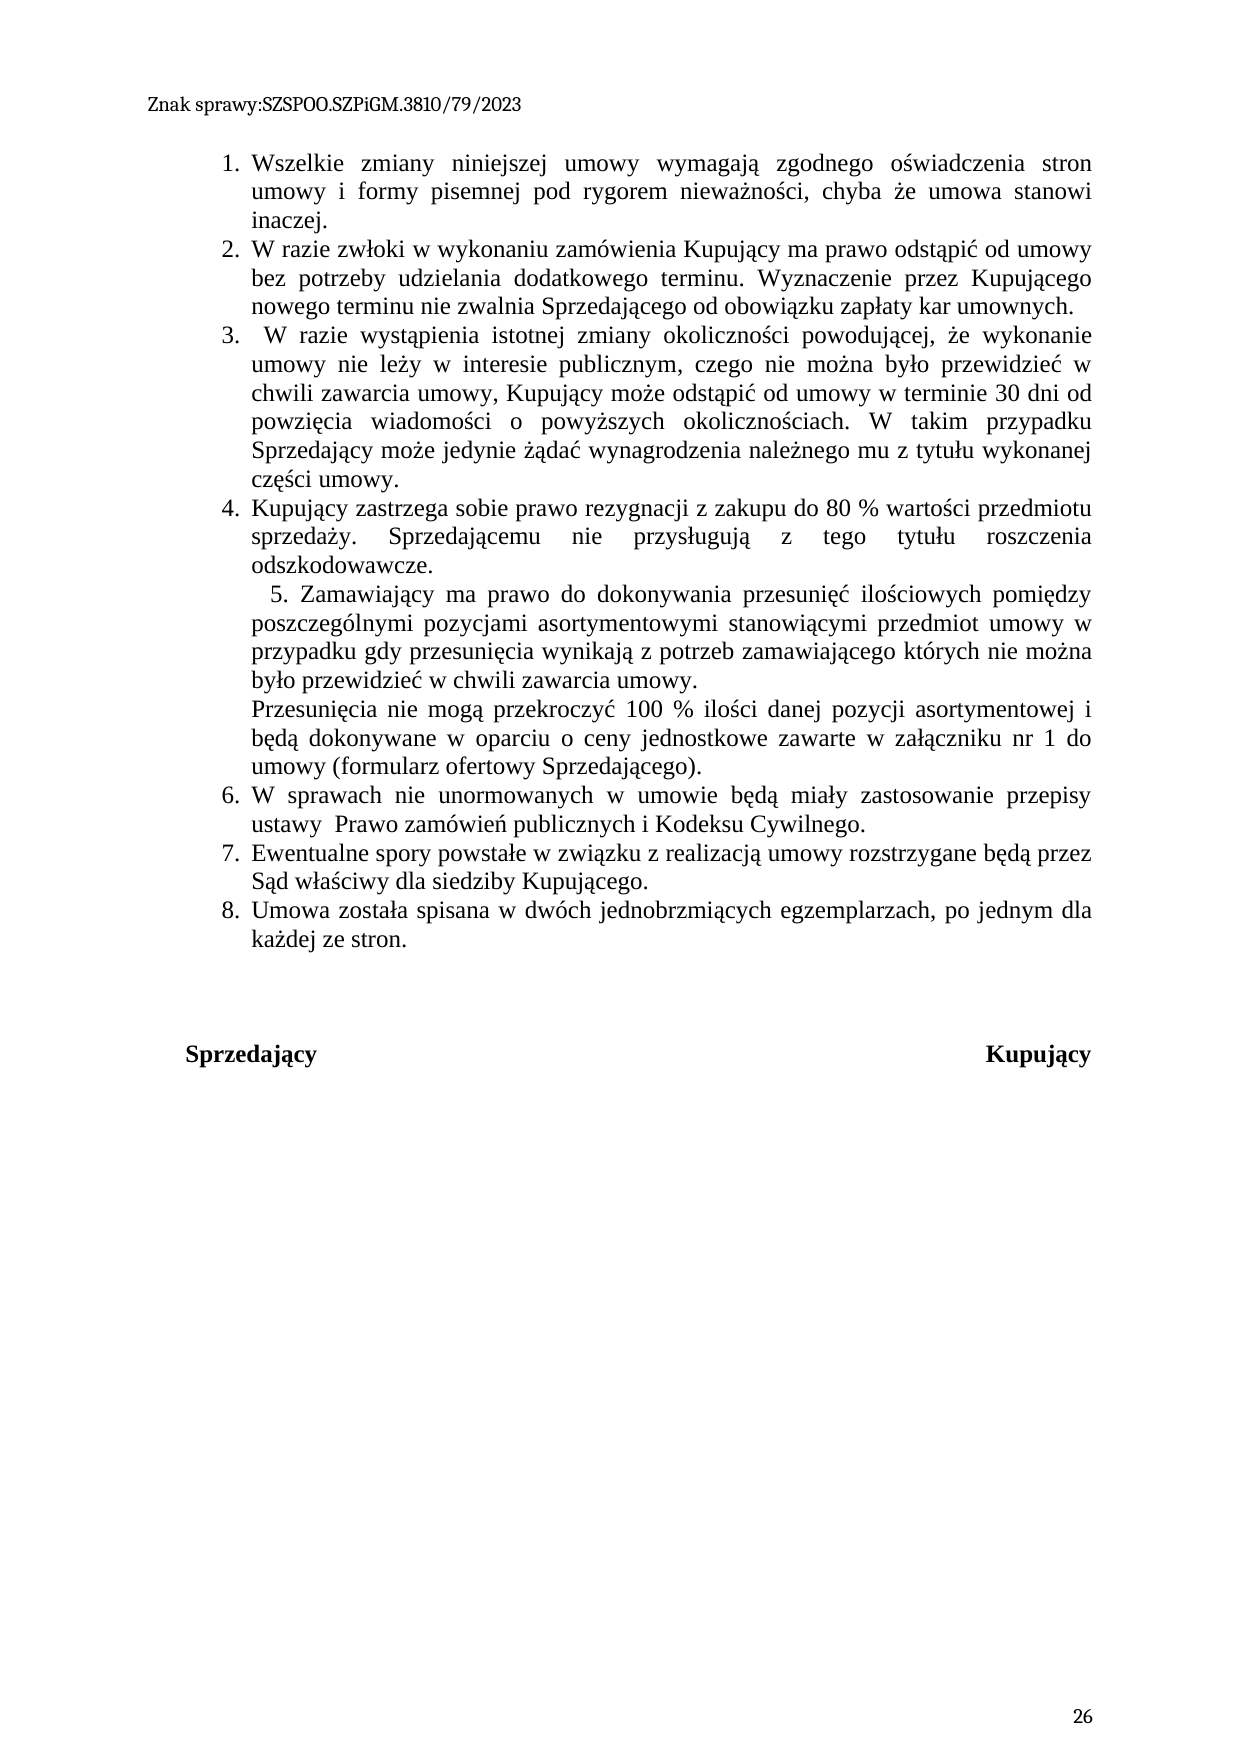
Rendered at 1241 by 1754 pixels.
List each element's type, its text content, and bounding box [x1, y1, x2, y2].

text 7. Ewentualne spory powstałe w związku z realizacją umowy rozstrzygane będą przez Sąd właściwy dla siedziby Kupującego. [221, 838, 1093, 895]
text 4. Kupujący zastrzega sobie prawo rezygnacji z zakupu do 80 % wartości przedmiotu sprzedaży. Sprzedającemu nie przysługują z tego tytułu roszczenia odszkodowawcze. [221, 493, 1093, 579]
text 2. W razie zwłoki w wykonaniu zamówienia Kupujący ma prawo odstąpić od umowy bez potrzeby udzielania dodatkowego terminu. Wyznaczenie przez Kupującego nowego terminu nie zwalnia Sprzedającego od obowiązku zapłaty kar umownych. [221, 234, 1093, 320]
text 3. W razie wystąpienia istotnej zmiany okoliczności powodującej, że wykonanie umowy nie leży w interesie publicznym, czego nie można było przewidzieć w chwili zawarcia umowy, Kupujący może odstąpić od umowy w terminie 30 dni od powzięcia wiadomości o powyższych okolicznościach. W takim przypadku Sprzedający może jedynie żądać wynagrodzenia należnego mu z tytułu wykonanej części umowy. [221, 320, 1093, 493]
text 5. Zamawiający ma prawo do dokonywania przesunięć ilościowych pomiędzy poszczególnymi pozycjami asortymentowymi stanowiącymi przedmiot umowy w przypadku gdy przesunięcia wynikają z potrzeb zamawiającego których nie można było przewidzieć w chwili zawarcia umowy. [148, 579, 1093, 694]
text 1. Wszelkie zmiany niniejszej umowy wymagają zgodnego oświadczenia stron umowy i formy pisemnej pod rygorem nieważności, chyba że umowa stanowi inaczej. [221, 148, 1093, 234]
text 8. Umowa została spisana w dwóch jednobrzmiących egzemplarzach, po jednym dla każdej ze stron. [221, 895, 1093, 953]
text Przesunięcia nie mogą przekroczyć 100 % ilości danej pozycji asortymentowej i będą dokonywane w oparciu o ceny jednostkowe zawarte w załączniku nr 1 do umowy (formularz ofertowy Sprzedającego). [251, 694, 1093, 780]
text Sprzedający Kupujący [148, 1039, 1093, 1068]
text 6. W sprawach nie unormowanych w umowie będą miały zastosowanie przepisy ustawy Prawo zamówień publicznych i Kodeksu Cywilnego. [221, 780, 1093, 838]
